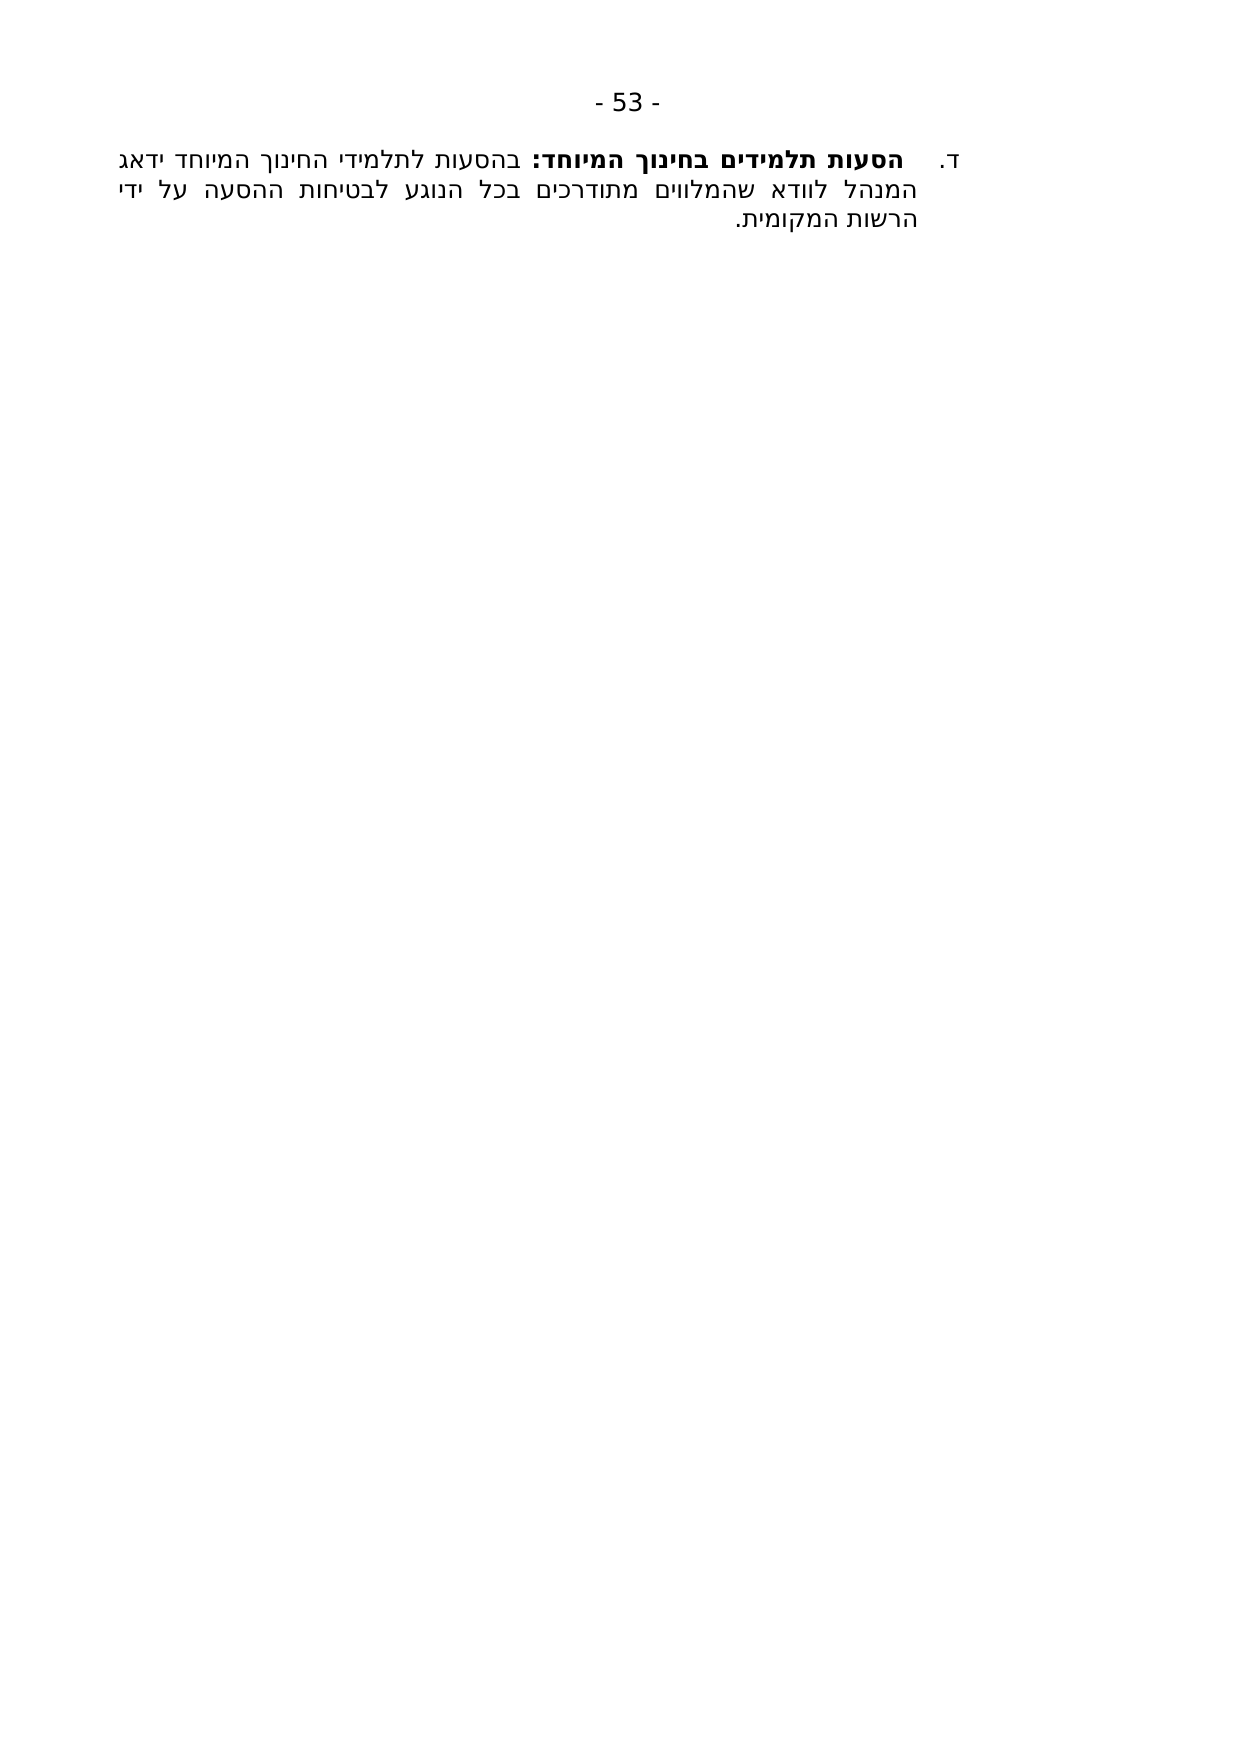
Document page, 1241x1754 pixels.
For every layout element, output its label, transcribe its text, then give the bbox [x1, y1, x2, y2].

text ד. הסעות תלמידים בחינוך המיוחד: בהסעות לתלמידי החינוך המיוחד ידאג המנהל לוודא שהמלווים מתודרכים בכל הנוגע לבטיחות ההסעה על ידי הרשות המקומית. [118, 146, 960, 233]
